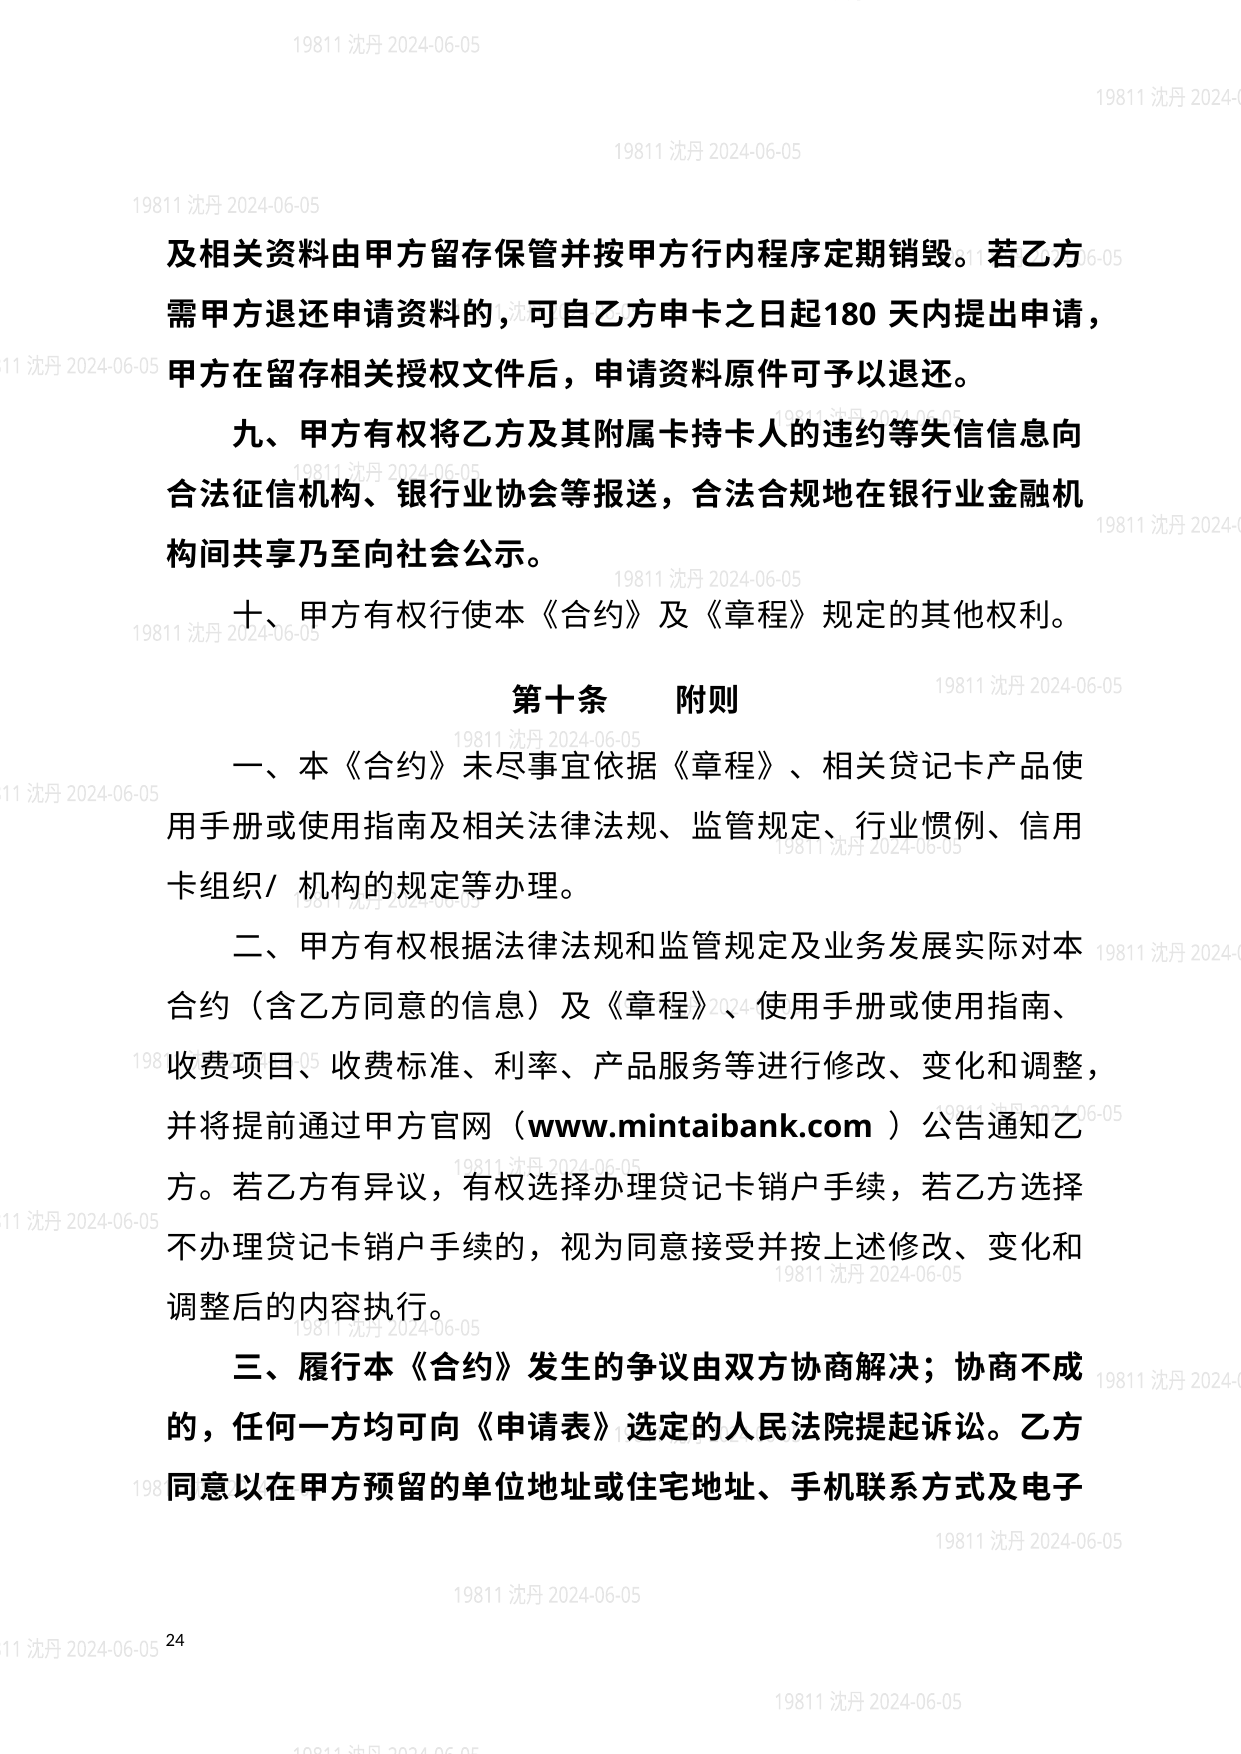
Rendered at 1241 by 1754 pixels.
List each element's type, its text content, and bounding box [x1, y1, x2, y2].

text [167, 222, 1085, 402]
subtitle 第十条 附则 [167, 667, 1085, 727]
text 二、甲方有权根据法律法规和监管规定及业务发展实际对本合约（含乙方同意的信息）及《章程》、使用手册或使用指南、收费项目、收费标准、利率、产品服务等进行修改、变化和调整，并将提前通过甲方官网（www.mintaibank.com）公告通知乙方。若乙方有异议，有权选择办理贷记卡销户手续，若乙方选择不办理贷记卡销户手续的，视为同意接受并按上述修改、变化和调整后的内容执行。 [167, 914, 1085, 1335]
text 一、本《合约》未尽事宜依据《章程》、相关贷记卡产品使用手册或使用指南及相关法律法规、监管规定、行业惯例、信用卡组织/机构的规定等办理。 [167, 734, 1085, 914]
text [167, 1335, 1085, 1515]
text 十、甲方有权行使本《合约》及《章程》规定的其他权利。 [167, 582, 1085, 642]
text 九、甲方有权将乙方及其附属卡持卡人的违约等失信信息向合法征信机构、银行业协会等报送，合法合规地在银行业金融机构间共享乃至向社会公示。 [167, 402, 1085, 582]
